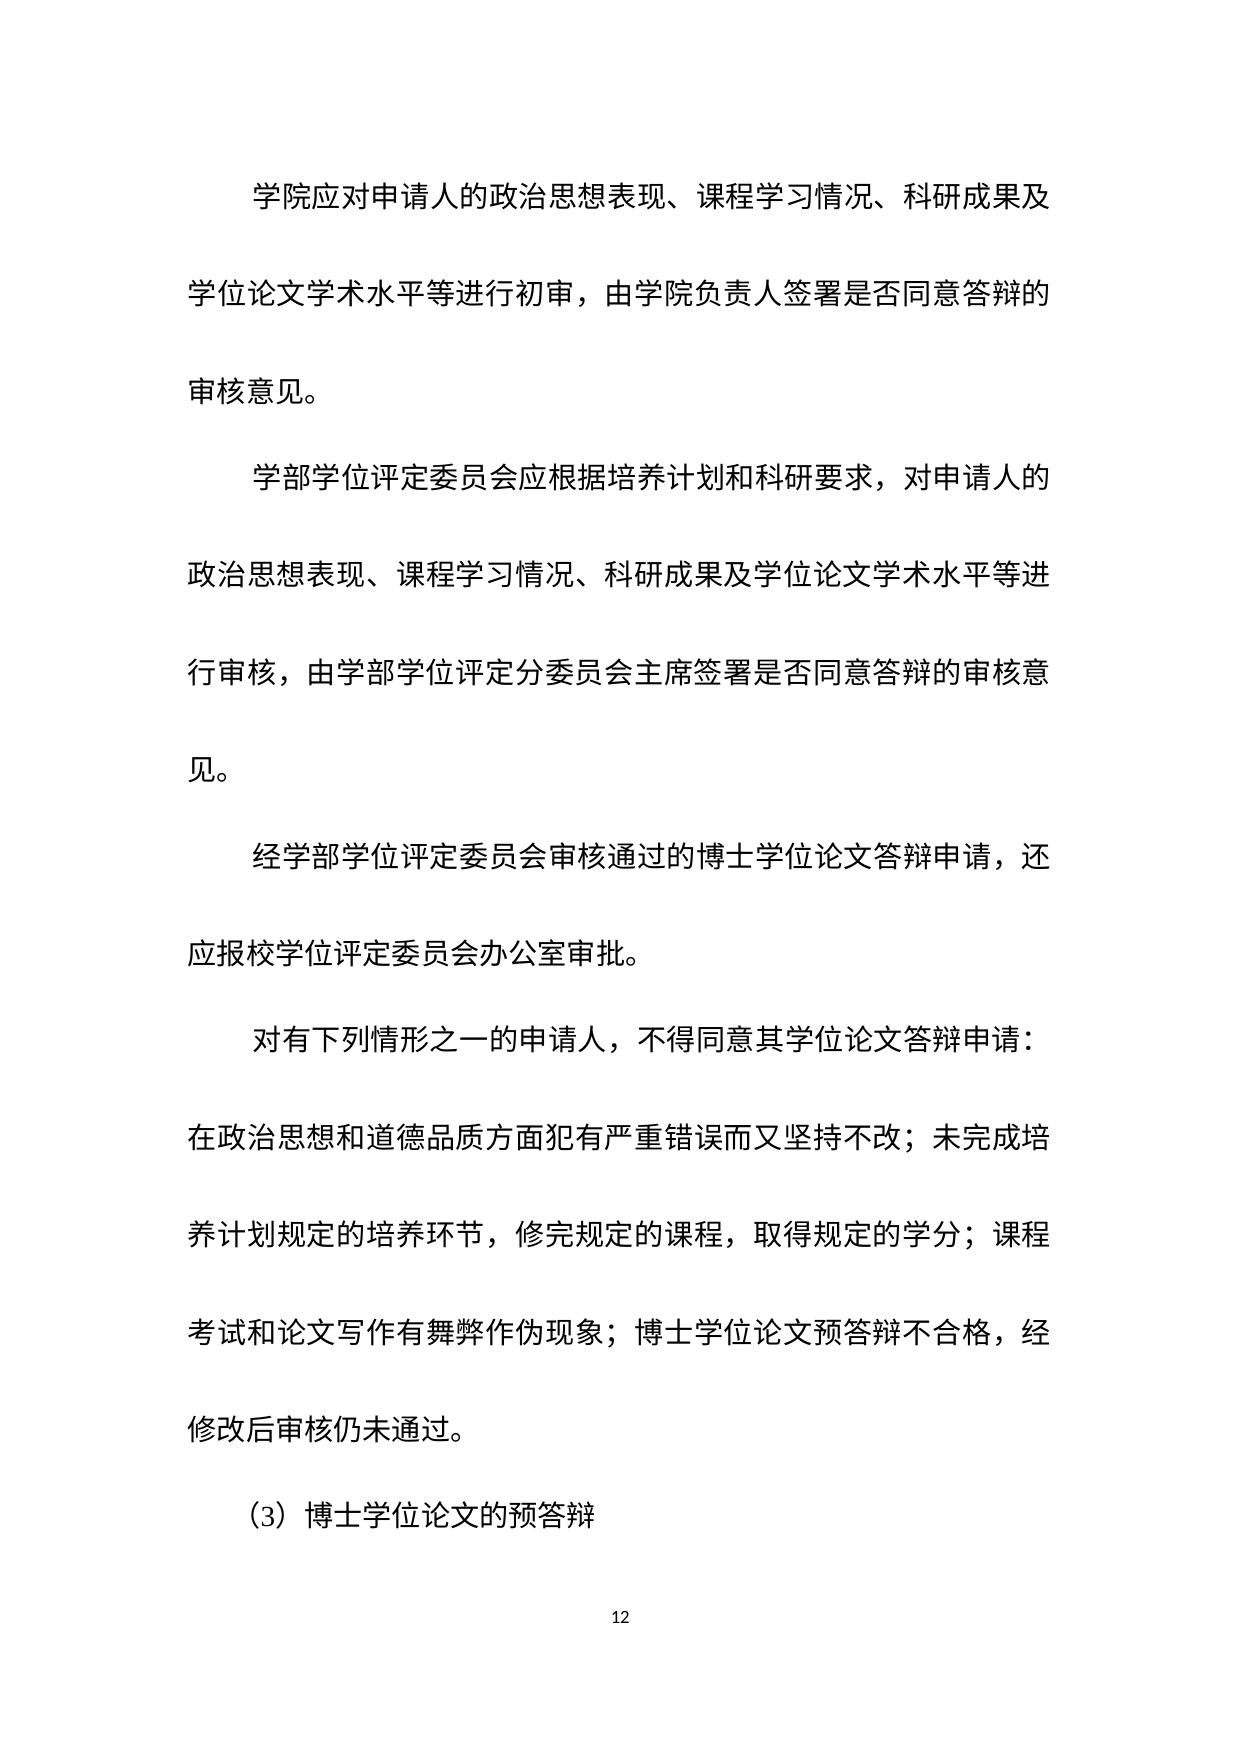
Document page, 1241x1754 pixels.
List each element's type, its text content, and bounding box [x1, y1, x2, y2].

text 经学部学位评定委员会审核博士学位论文答辩申请，还应报校学位评定委员会办公室审批。 [187, 822, 1053, 984]
text 学院应对申请人的政治思想表现、课程学习情况、科研成果及学位论文学术水平等进行初审，由学院负责人签署是否同意答辩的审核意见。 [187, 162, 1053, 422]
text 学部学位评定委员会应根据培养计划和科研要求，对申请人的政治思想表现、课程学习情况、科研成果及学位论文学术水平等进行审核，由学部学位评定分委员会主席签署是否同意答辩的审核意见。 [187, 443, 1053, 801]
text （3）博士学位论文的预答辩 [187, 1482, 1053, 1547]
text 对有下列情形之一的申请人，不得同意其学位论文答辩申请：在政治思想和道德品质方面犯有严重错误而又坚持不改；未完成培养计划规定的培养环节，修完规定的课程，取得规定的学分；课程考试和论文写作有舞弊作伪现象；博士学位论文预答辩不合格，经修改后审核仍未通过。 [187, 1005, 1053, 1460]
